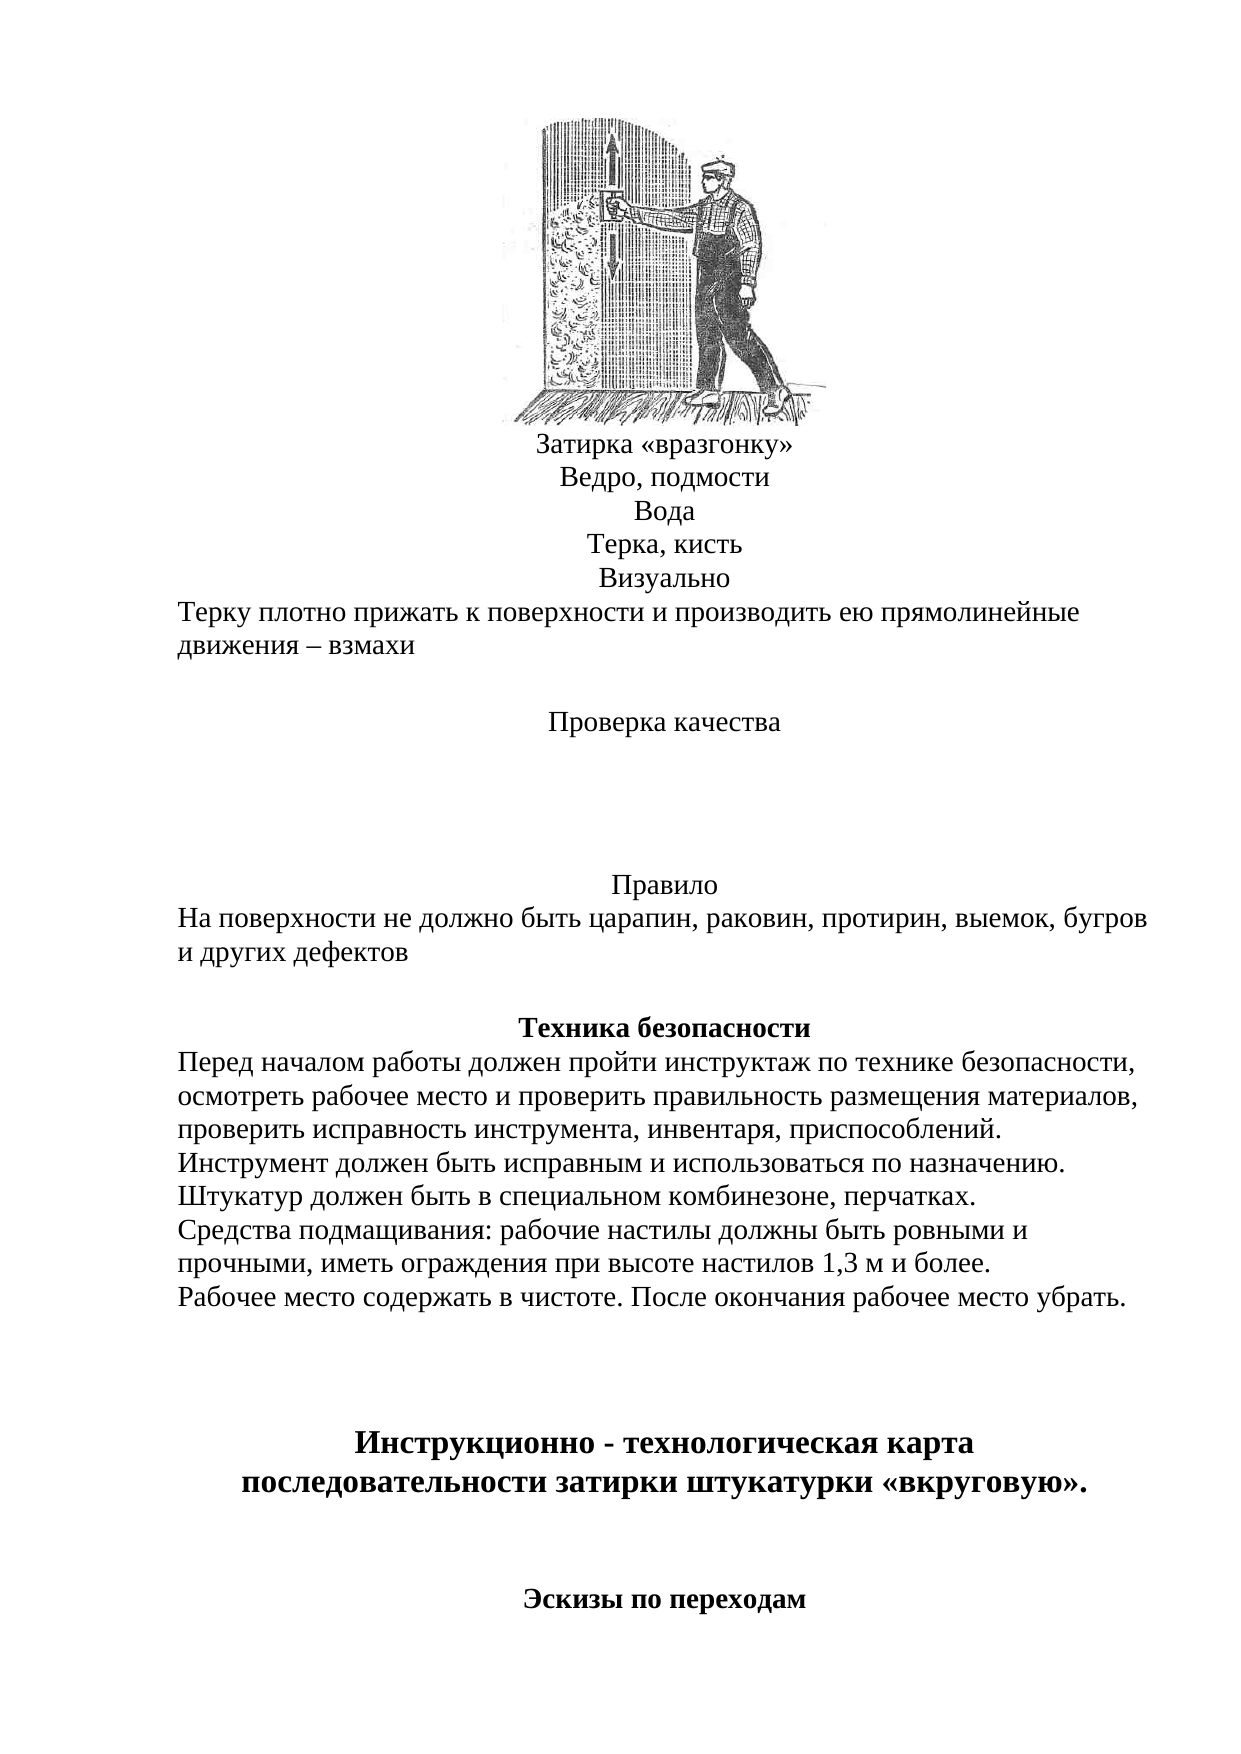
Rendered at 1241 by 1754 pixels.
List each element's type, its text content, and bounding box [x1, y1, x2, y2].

text Рабочее место содержать в чистоте. После окончания рабочее место убрать. [177, 1279, 1152, 1312]
text Средства подмащивания: рабочие настилы должны быть ровными и прочными, иметь ограждения при высоте настилов 1,3 м и более. [177, 1212, 1152, 1279]
text Инструкционно - технологическая карта [177, 1423, 1152, 1461]
text Вода [177, 493, 1152, 527]
text Инструмент должен быть исправным и использоваться по назначению. Штукатур должен быть в специальном комбинезоне, перчатках. [177, 1145, 1152, 1212]
text последовательности затирки штукатурки «вкруговую». [177, 1461, 1152, 1499]
picture [502, 118, 827, 426]
text Визуально [177, 560, 1152, 594]
text Затирка «вразгонку» [177, 426, 1152, 459]
text Техника безопасности [177, 1011, 1152, 1044]
text Правило [177, 867, 1152, 900]
text Терка, кисть [177, 527, 1152, 560]
text Ведро, подмости [177, 459, 1152, 493]
text Перед началом работы должен пройти инструктаж по технике безопасности, осмотреть рабочее место и проверить правильность размещения материалов, проверить исправность инструмента, инвентаря, приспособлений. [177, 1044, 1152, 1145]
text Терку плотно прижать к поверхности и производить ею прямолинейные движения – взмахи [177, 594, 1152, 661]
text Проверка качества [177, 704, 1152, 737]
text Эскизы по переходам [177, 1581, 1152, 1614]
text На поверхности не должно быть царапин, раковин, протирин, выемок, бугров и других дефектов [177, 900, 1152, 967]
